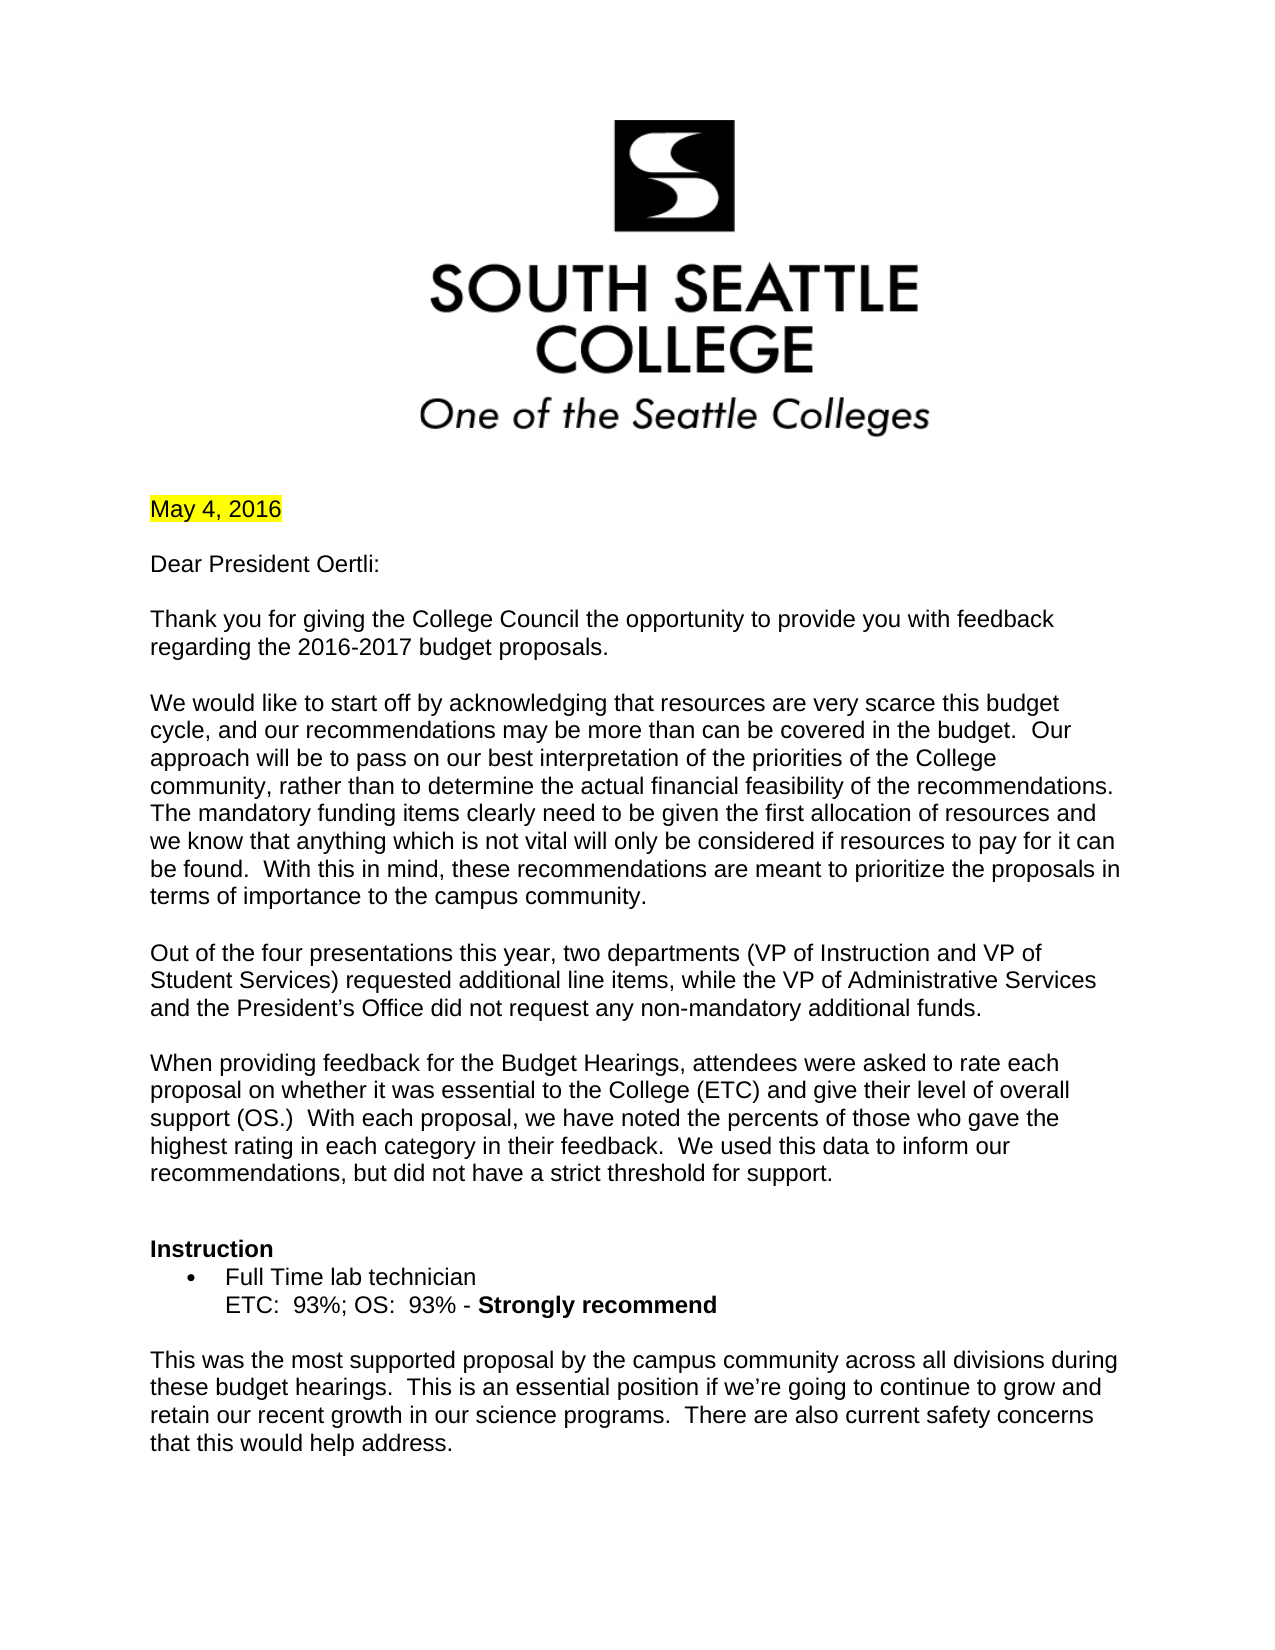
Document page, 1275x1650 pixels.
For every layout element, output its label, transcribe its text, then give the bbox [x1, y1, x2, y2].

text Instruction [150, 1235, 1125, 1263]
text ETC: 93%; OS: 93% - Strongly recommend [225, 1291, 1125, 1318]
picture [420, 120, 930, 437]
text This was the most supported proposal by the campus community across all divisions during these budget hearings. This is an essential position if we’re going to continue to grow and retain our recent growth in our science programs. There are also current safety concerns that this would help address. [150, 1346, 1125, 1456]
list Full Time lab technician [187, 1263, 1125, 1291]
text Out of the four presentations this year, two departments (VP of Instruction and VP of Student Services) requested additional line items, while the VP of Administrative Services and the President’s Office did not request any non-mandatory additional funds. [150, 938, 1125, 1021]
text Dear President Oertli: [150, 550, 1125, 577]
text When providing feedback for the Budget Hearings, attendees were asked to rate each proposal on whether it was essential to the College (ETC) and give their level of overall support (OS.) With each proposal, we have noted the percents of those who gave the highest rating in each category in their feedback. We used this data to inform our recommendations, but did not have a strict threshold for support. [150, 1049, 1125, 1187]
text We would like to start off by acknowledging that resources are very scarce this budget cycle, and our recommendations may be more than can be covered in the budget. Our approach will be to pass on our best interpretation of the priorities of the College community, rather than to determine the actual financial feasibility of the recommendations. The mandatory funding items clearly need to be given the first allocation of resources and we know that anything which is not vital will only be considered if resources to pay for it can be found. With this in mind, these recommendations are meant to prioritize the proposals in terms of importance to the campus community. [150, 689, 1125, 910]
text May 4, 2016 [150, 494, 1125, 522]
text Thank you for giving the College Council the opportunity to provide you with feedback regarding the 2016-2017 budget proposals. [150, 605, 1125, 660]
